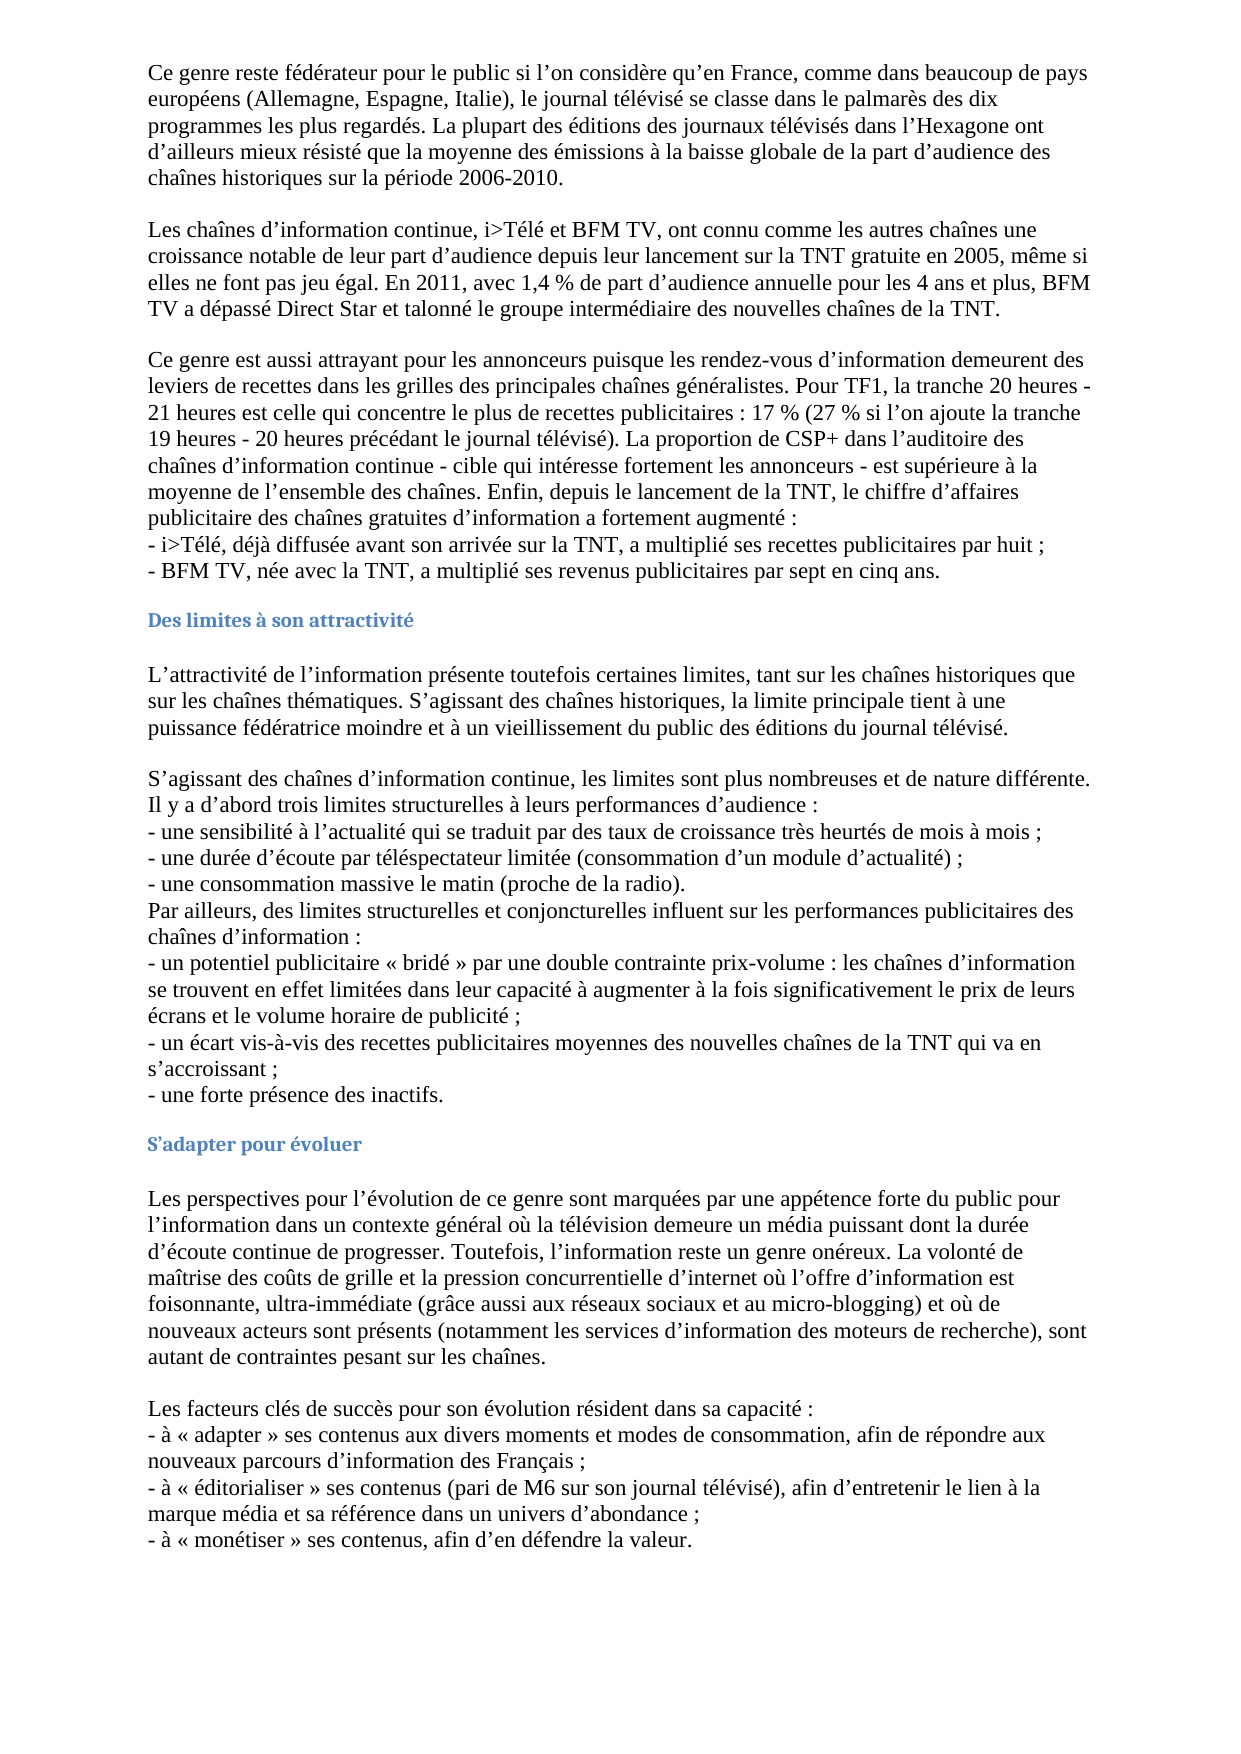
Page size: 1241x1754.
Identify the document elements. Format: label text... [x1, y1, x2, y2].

subtitle Des limites à son attractivité [148, 608, 1093, 632]
text Les chaînes d’information continue, i>Télé et BFM TV, ont connu comme les autres chaînes une croissance notable de leur part d’audience depuis leur lancement sur la TNT gratuite en 2005, même si elles ne font pas jeu égal. En 2011, avec 1,4 % de part d’audience annuelle pour les 4 ans et plus, BFM TV a dépassé Direct Star et talonné le groupe intermédiaire des nouvelles chaînes de la TNT. [148, 216, 1093, 321]
text L’attractivité de l’information présente toutefois certaines limites, tant sur les chaînes historiques que sur les chaînes thématiques. S’agissant des chaînes historiques, la limite principale tient à une puissance fédératrice moindre et à un vieillissement du public des éditions du journal télévisé. [148, 661, 1093, 740]
text Les perspectives pour l’évolution de ce genre sont marquées par une appétence forte du public pour l’information dans un contexte général où la télévision demeure un média puissant dont la durée d’écoute continue de progresser. Toutefois, l’information reste un genre onéreux. La volonté de maîtrise des coûts de grille et la pression concurrentielle d’internet où l’offre d’information est foisonnante, ultra-immédiate (grâce aussi aux réseaux sociaux et au micro-blogging) et où de nouveaux acteurs sont présents (notamment les services d’information des moteurs de recherche), sont autant de contraintes pesant sur les chaînes. [148, 1185, 1093, 1369]
text Ce genre reste fédérateur pour le public si l’on considère qu’en France, comme dans beaucoup de pays européens (Allemagne, Espagne, Italie), le journal télévisé se classe dans le palmarès des dix programmes les plus regardés. La plupart des éditions des journaux télévisés dans l’Hexagone ont d’ailleurs mieux résisté que la moyenne des émissions à la baisse globale de la part d’audience des chaînes historiques sur la période 2006-2010. [148, 59, 1093, 191]
text Ce genre est aussi attrayant pour les annonceurs puisque les rendez-vous d’information demeurent des leviers de recettes dans les grilles des principales chaînes généralistes. Pour TF1, la tranche 20 heures - 21 heures est celle qui concentre le plus de recettes publicitaires : 17 % (27 % si l’on ajoute la tranche 19 heures - 20 heures précédant le journal télévisé). La proportion de CSP+ dans l’auditoire des chaînes d’information continue - cible qui intéresse fortement les annonceurs - est supérieure à la moyenne de l’ensemble des chaînes. Enfin, depuis le lancement de la TNT, le chiffre d’affaires publicitaire des chaînes gratuites d’information a fortement augmenté : - i>Télé, déjà diffusée avant son arrivée sur la TNT, a multiplié ses recettes publicitaires par huit ; - BFM TV, née avec la TNT, a multiplié ses revenus publicitaires par sept en cinq ans. [148, 346, 1093, 583]
text S’agissant des chaînes d’information continue, les limites sont plus nombreuses et de nature différente. Il y a d’abord trois limites structurelles à leurs performances d’audience : - une sensibilité à l’actualité qui se traduit par des taux de croissance très heurtés de mois à mois ; - une durée d’écoute par téléspectateur limitée (consommation d’un module d’actualité) ; - une consommation massive le matin (proche de la radio). Par ailleurs, des limites structurelles et conjoncturelles influent sur les performances publicitaires des chaînes d’information : - un potentiel publicitaire « bridé » par une double contrainte prix-volume : les chaînes d’information se trouvent en effet limitées dans leur capacité à augmenter à la fois significativement le prix de leurs écrans et le volume horaire de publicité ; - un écart vis-à-vis des recettes publicitaires moyennes des nouvelles chaînes de la TNT qui va en s’accroissant ; - une forte présence des inactifs. [148, 765, 1093, 1108]
text Les facteurs clés de succès pour son évolution résident dans sa capacité : - à « adapter » ses contenus aux divers moments et modes de consommation, afin de répondre aux nouveaux parcours d’information des Français ; - à « éditorialiser » ses contenus (pari de M6 sur son journal télévisé), afin d’entretenir le lien à la marque média et sa référence dans un univers d’abondance ; - à « monétiser » ses contenus, afin d’en défendre la valeur. [148, 1394, 1093, 1553]
subtitle S’adapter pour évoluer [148, 1133, 1093, 1157]
